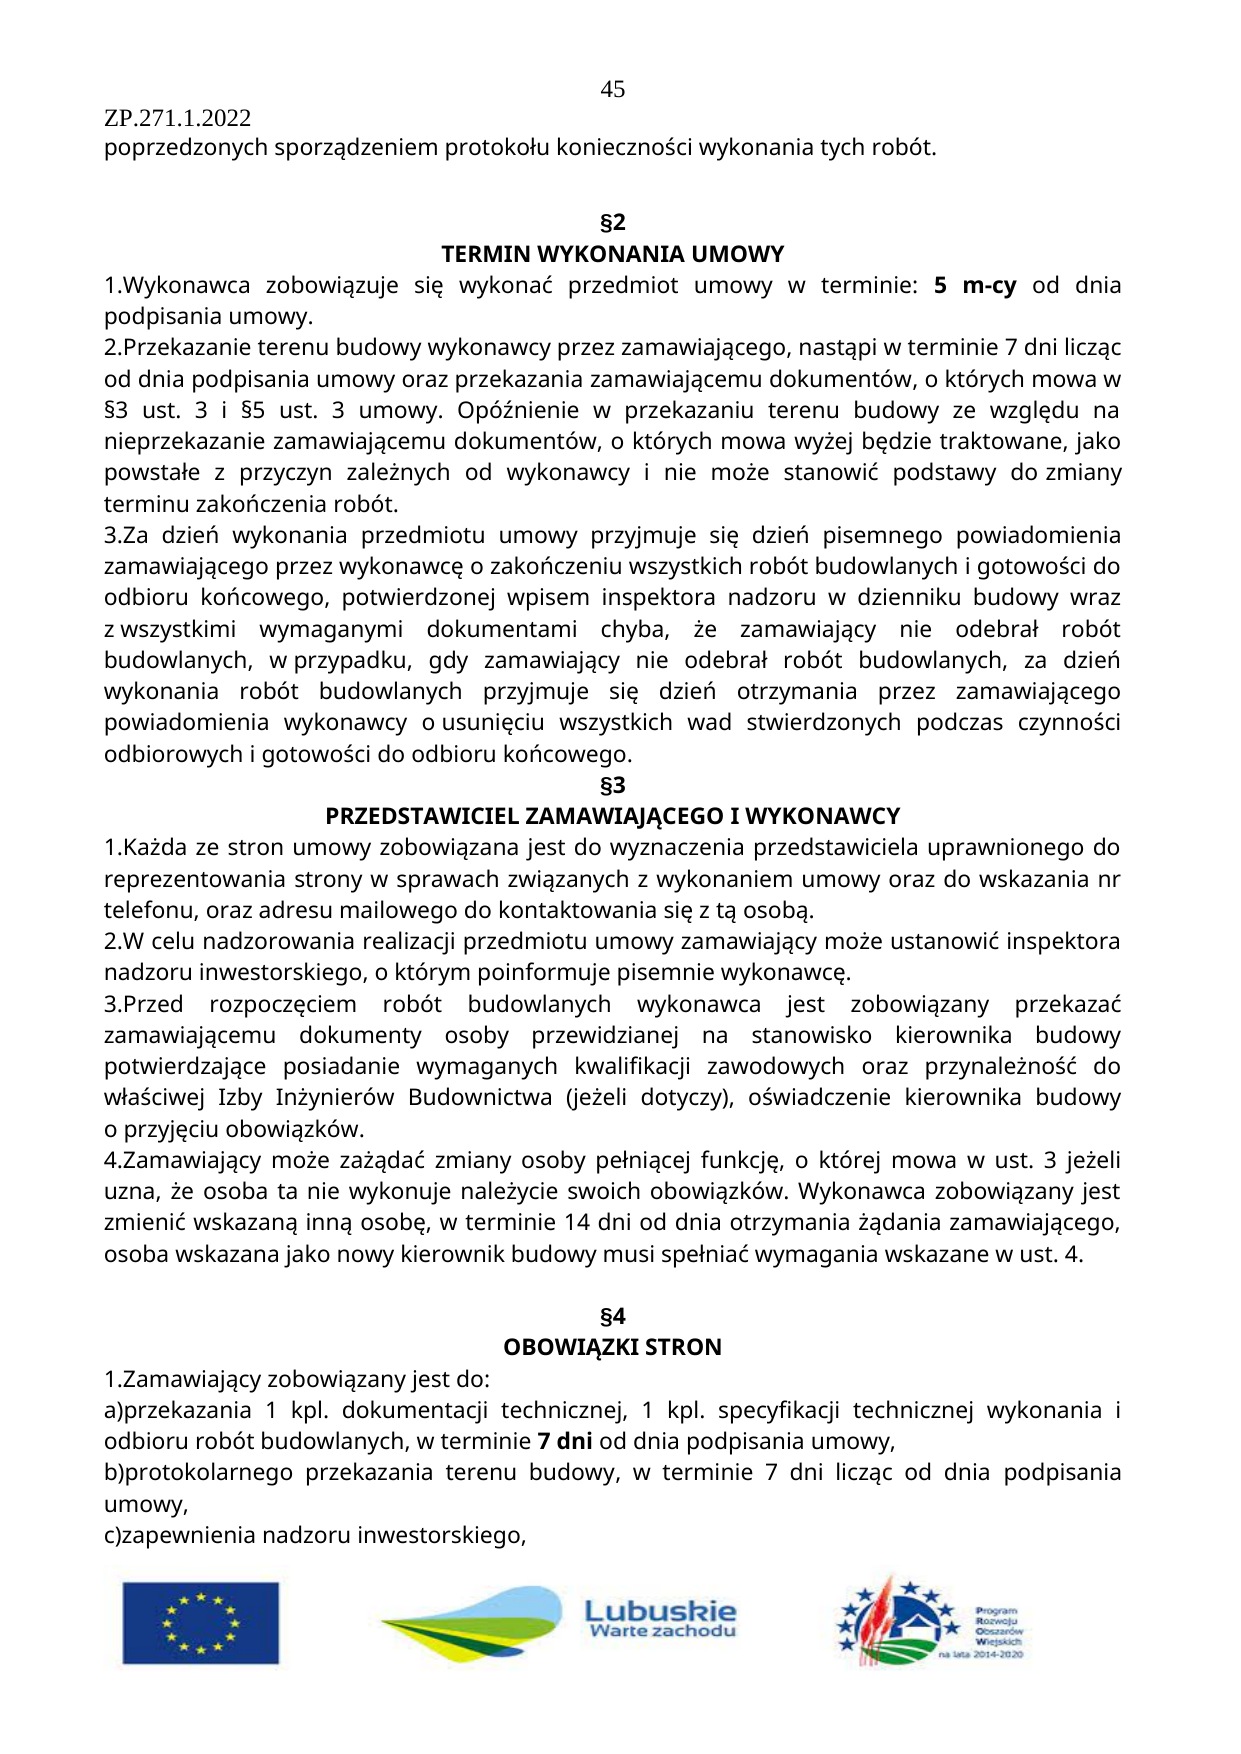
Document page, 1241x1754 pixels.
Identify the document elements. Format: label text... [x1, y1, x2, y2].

text c)zapewnienia nadzoru inwestorskiego, [103, 1519, 1122, 1550]
text 2 [103, 206, 1122, 238]
list 4 [103, 1300, 1122, 1331]
text 2.W celu nadzorowania realizacji przedmiotu umowy zamawiający może ustanowić inspektora nadzoru inwestorskiego, o którym poinformuje pisemnie wykonawcę. [103, 925, 1122, 988]
list OBOWIĄZKI STRON [103, 1331, 1122, 1363]
text 4.Zamawiający może zażądać zmiany osoby pełniącej funkcję, o której mowa w ust. 3 jeżeli uzna, że osoba ta nie wykonuje należycie swoich obowiązków. Wykonawca zobowiązany jest zmienić wskazaną inną osobę, w terminie 14 dni od dnia otrzymania żądania zamawiającego, osoba wskazana jako nowy kierownik budowy musi spełniać wymagania wskazane w ust. 4. [103, 1144, 1122, 1269]
picture [103, 1565, 1049, 1681]
text b)protokolarnego przekazania terenu budowy, w terminie 7 dni licząc od dnia podpisania umowy, [103, 1456, 1122, 1519]
text 2.Przekazanie terenu budowy wykonawcy przez zamawiającego, nastąpi w terminie 7 dni licząc od dnia podpisania umowy oraz przekazania zamawiającemu dokumentów, o których mowa w §3 ust. 3 i §5 ust. 3 umowy. Opóźnienie w przekazaniu terenu budowy ze względu na nieprzekazanie zamawiającemu dokumentów, o których mowa wyżej będzie traktowane, jako powstałe z przyczyn zależnych od wykonawcy i nie może stanowić podstawy do zmiany terminu zakończenia robót. [103, 331, 1122, 519]
text 1.Wykonawca zobowiązuje się wykonać przedmiot umowy w terminie: 5 m-cy od dnia podpisania umowy. [103, 269, 1122, 331]
text a)przekazania 1 kpl. dokumentacji technicznej, 1 kpl. specyfikacji technicznej wykonania i odbioru robót budowlanych, w terminie 7 dni od dnia podpisania umowy, [103, 1394, 1122, 1456]
text 3.Przed rozpoczęciem robót budowlanych wykonawca jest zobowiązany przekazać zamawiającemu dokumenty osoby przewidzianej na stanowisko kierownika budowy potwierdzające posiadanie wymaganych kwalifikacji zawodowych oraz przynależność do właściwej Izby Inżynierów Budownictwa (jeżeli dotyczy), oświadczenie kierownika budowy o przyjęciu obowiązków. [103, 988, 1122, 1144]
text 1.Zamawiający zobowiązany jest do: [103, 1363, 1122, 1394]
text 3.Za dzień wykonania przedmiotu umowy przyjmuje się dzień pisemnego powiadomienia zamawiającego przez wykonawcę o zakończeniu wszystkich robót budowlanych i gotowości do odbioru końcowego, potwierdzonej wpisem inspektora nadzoru w dzienniku budowy wraz z wszystkimi wymaganymi dokumentami chyba, że zamawiający nie odebrał robót budowlanych, w przypadku, gdy zamawiający nie odebrał robót budowlanych, za dzień wykonania robót budowlanych przyjmuje się dzień otrzymania przez zamawiającego powiadomienia wykonawcy o usunięciu wszystkich wad stwierdzonych podczas czynności odbiorowych i gotowości do odbioru końcowego. [103, 519, 1122, 769]
text 3 [103, 769, 1122, 800]
text TERMIN WYKONANIA UMOWY [103, 238, 1122, 269]
text 1.Każda ze stron umowy zobowiązana jest do wyznaczenia przedstawiciela uprawnionego do reprezentowania strony w sprawach związanych z wykonaniem umowy oraz do wskazania nr telefonu, oraz adresu mailowego do kontaktowania się z tą osobą. [103, 831, 1122, 925]
text PRZEDSTAWICIEL ZAMAWIAJĄCEGO I WYKONAWCY [103, 800, 1122, 831]
